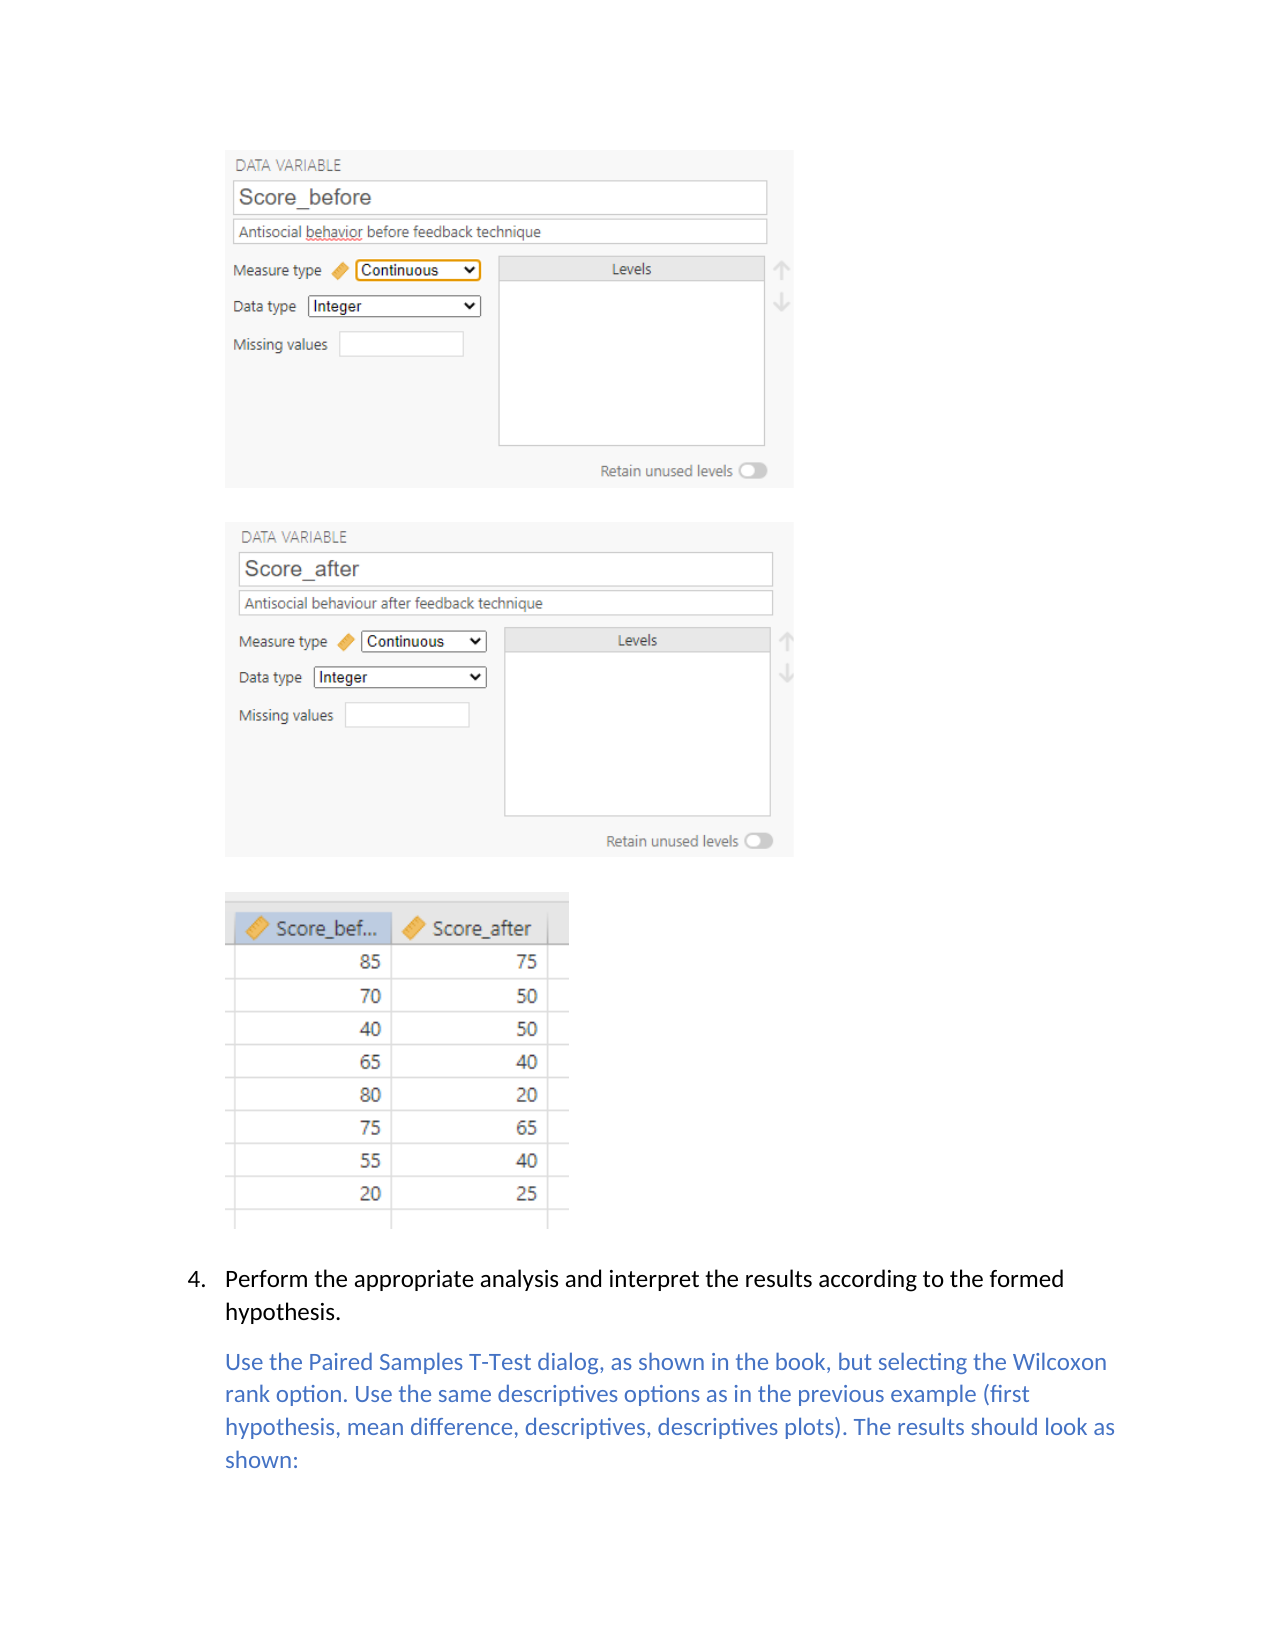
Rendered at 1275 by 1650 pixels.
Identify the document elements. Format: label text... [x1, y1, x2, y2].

list Perform the appropriate analysis and interpret the results according to the formed hypothesis. [187, 1263, 1125, 1327]
picture [225, 892, 569, 1229]
picture [225, 522, 794, 857]
picture [225, 150, 794, 488]
text Use the Paired Samples T-Test dialog, as shown in the book, but selecting the Wilcoxon rank option. Use the same descriptives options as in the previous example (first hypothesis, mean difference, descriptives, descriptives plots). The results should look as shown: [225, 1346, 1125, 1475]
